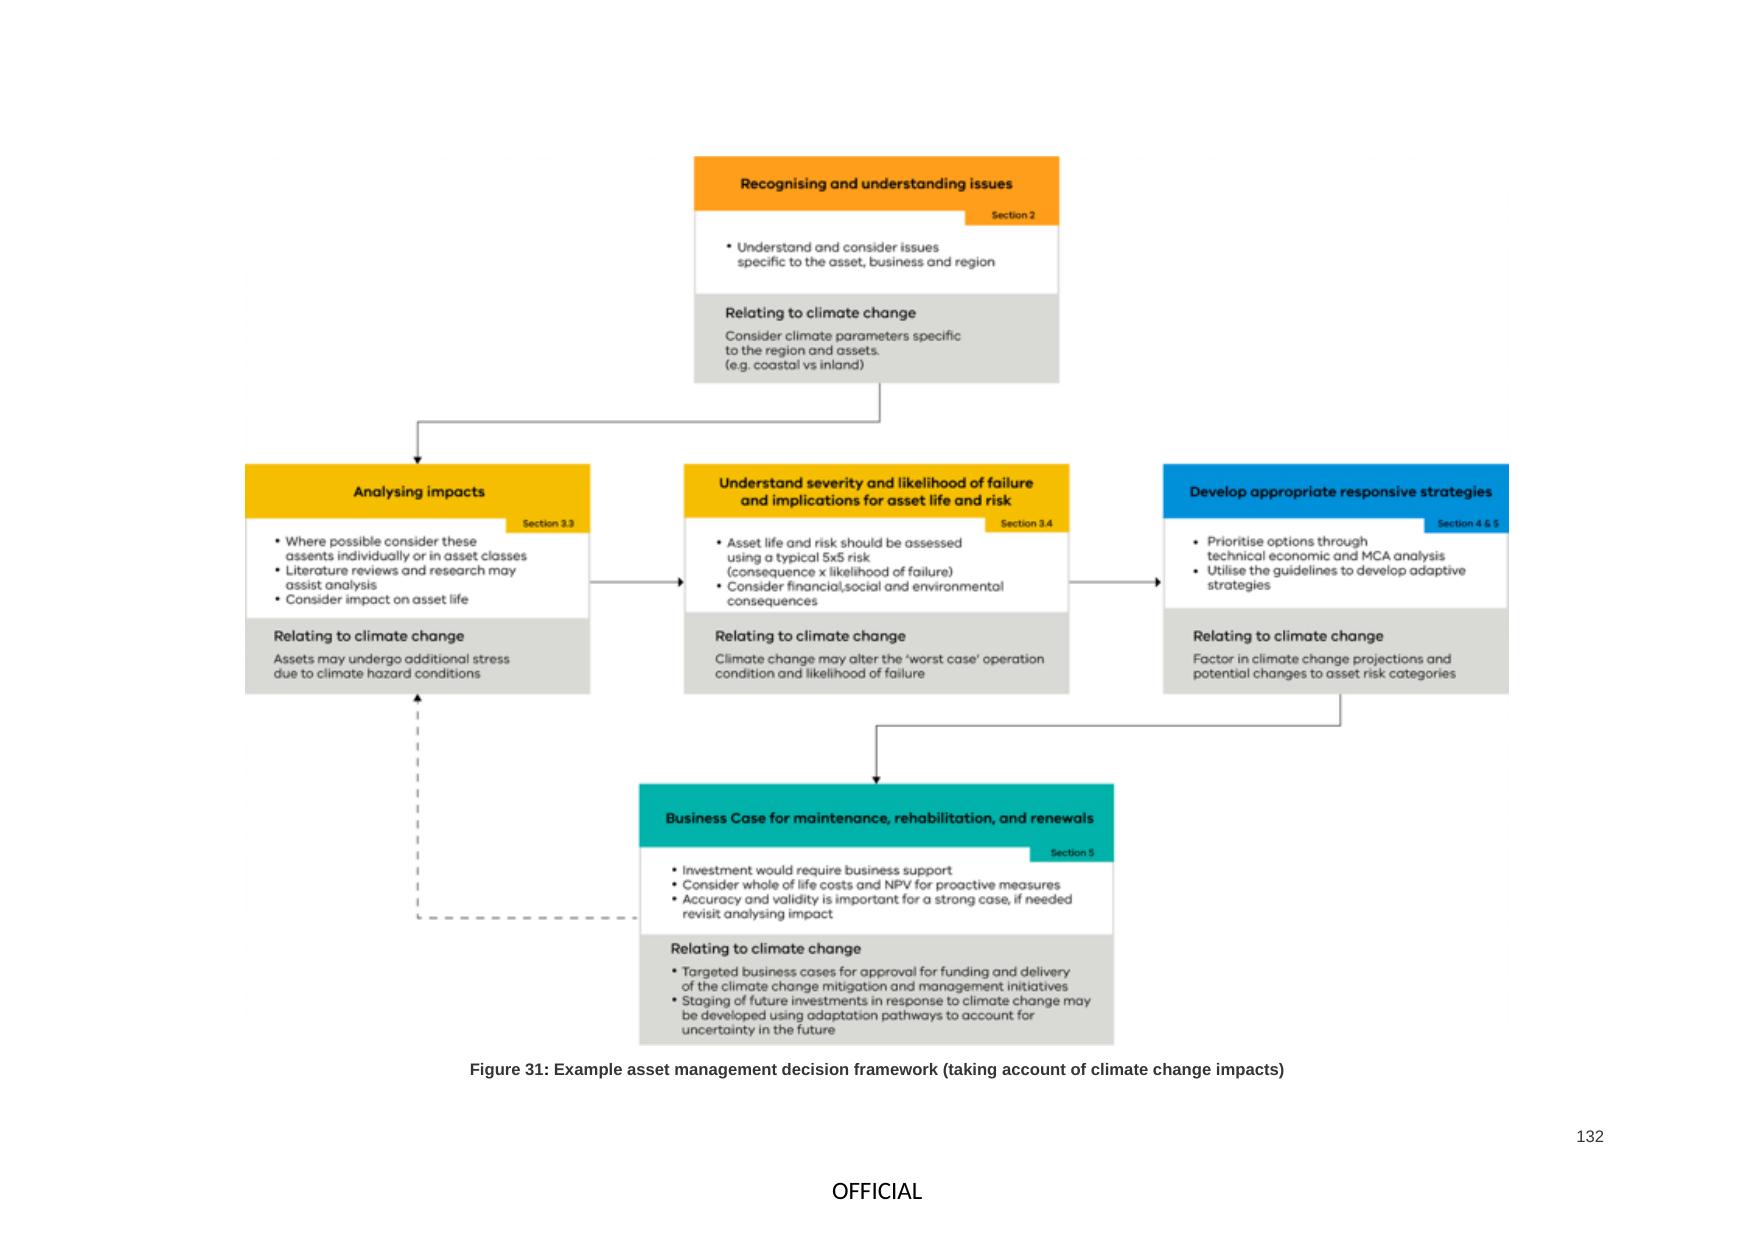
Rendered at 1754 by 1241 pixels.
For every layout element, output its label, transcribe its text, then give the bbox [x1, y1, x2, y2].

picture [245, 156, 1509, 1046]
text Figure 31: Example asset management decision framework (taking account of climate change impacts) [150, 1058, 1604, 1079]
